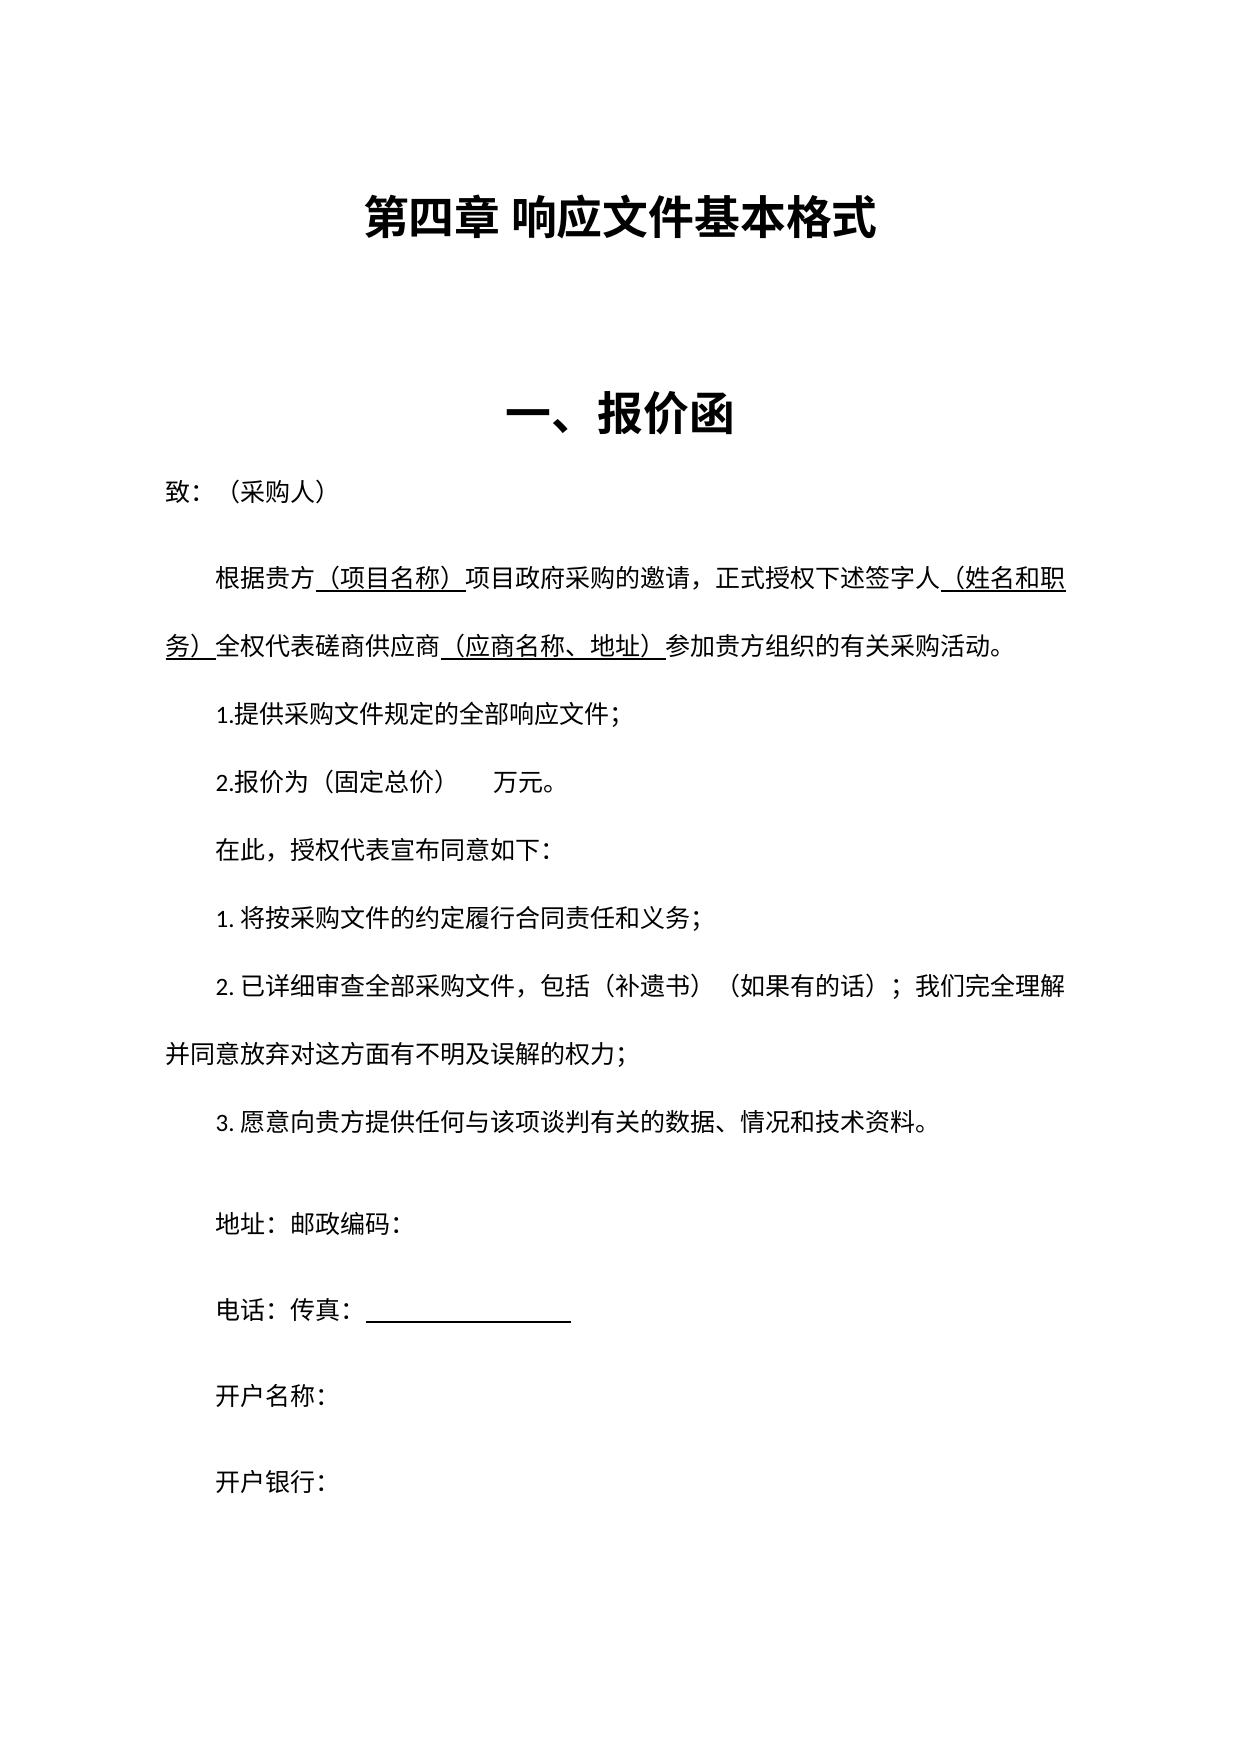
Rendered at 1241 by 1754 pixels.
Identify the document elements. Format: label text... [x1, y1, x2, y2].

text 电话：传真： [165, 1274, 1075, 1342]
text 3. 愿意向贵方提供任何与该项谈判有关的数据、情况和技术资料。 [165, 1086, 1075, 1154]
text 一、报价函 [165, 377, 1075, 444]
subtitle 第四章 响应文件基本格式 [165, 181, 1075, 249]
text 2.报价为（固定总价） 万元。 [165, 747, 1075, 815]
text 1.提供采购文件规定的全部响应文件； [165, 679, 1075, 747]
text 2. 已详细审查全部采购文件，包括（补遗书）（如果有的话）；我们完全理解并同意放弃对这方面有不明及误解的权力； [165, 951, 1075, 1086]
text 地址：邮政编码： [165, 1188, 1075, 1256]
text 开户名称： [165, 1360, 1075, 1428]
text 致：（采购人） [165, 457, 1075, 525]
text 1. 将按采购文件的约定履行合同责任和义务； [165, 883, 1075, 951]
text 开户银行： [165, 1446, 1075, 1514]
text 在此，授权代表宣布同意如下： [165, 815, 1075, 883]
text 根据贵方（项目名称）项目政府采购的邀请，正式授权下述签字人（姓名和职务）全权代表磋商供应商（应商名称、地址）参加贵方组织的有关采购活动。 [165, 543, 1075, 679]
